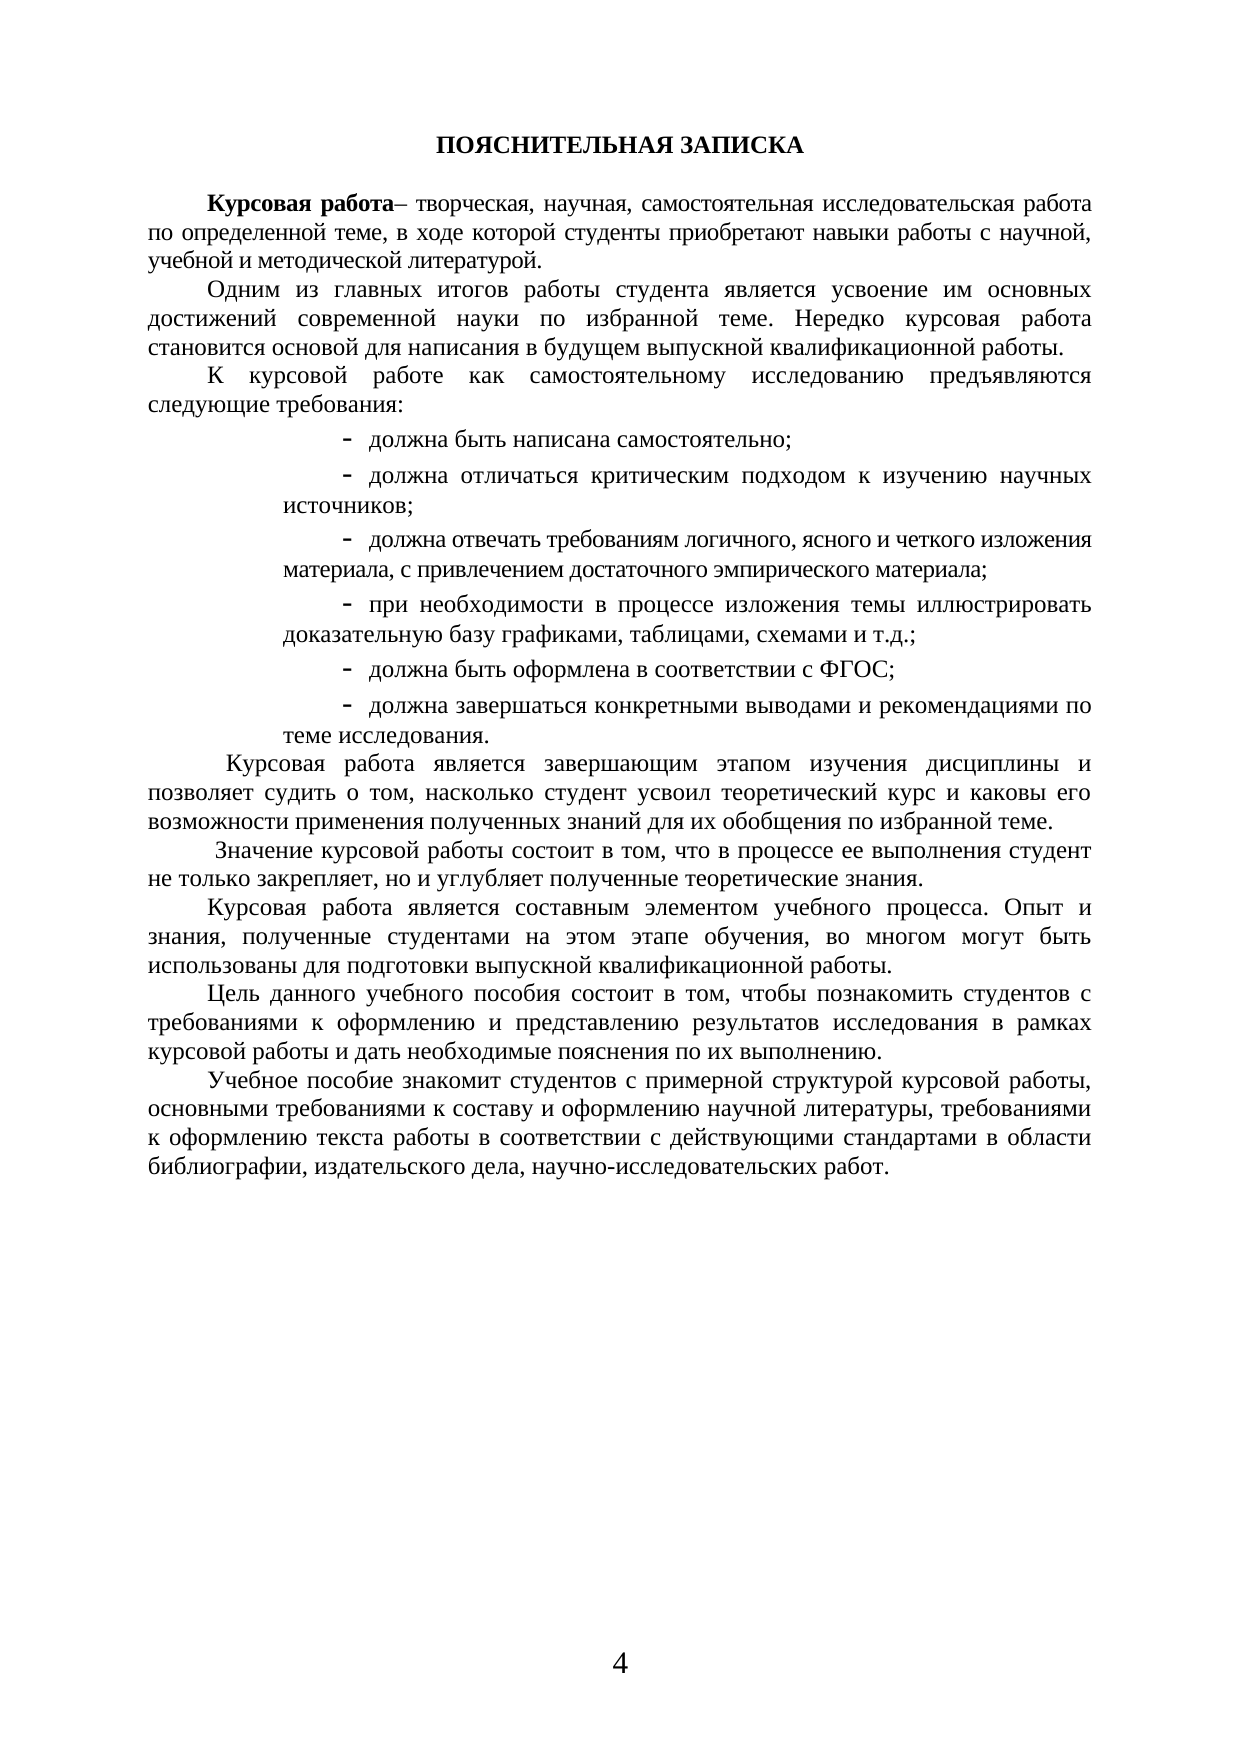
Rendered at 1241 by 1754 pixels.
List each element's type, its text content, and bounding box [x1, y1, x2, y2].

list должна отвечать требованиям логичного, ясного и четкого изложения материала, с привлечением достаточного эмпирического материала; [283, 518, 1092, 583]
list должна отличаться критическим подходом к изучению научных источников; [283, 454, 1092, 518]
text Значение курсовой работы состоит в том, что в процессе ее выполнения студент не только закрепляет, но и углубляет полученные теоретические знания. [148, 835, 1092, 892]
text Курсовая работа– творческая, научная, самостоятельная исследовательская работа по определенной теме, в ходе которой студенты приобретают навыки работы с научной, учебной и методической литературой. [148, 188, 1092, 274]
text Курсовая работа является составным элементом учебного процесса. Опыт и знания, полученные студентами на этом этапе обучения, во многом могут быть использованы для подготовки выпускной квалификационной работы. [148, 892, 1092, 978]
text Курсовая работа является завершающим этапом изучения дисциплины и позволяет судить о том, насколько студент усвоил теоретический курс и каковы его возможности применения полученных знаний для их обобщения по избранной теме. [148, 748, 1092, 835]
text Одним из главных итогов работы студента является усвоение им основных достижений современной науки по избранной теме. Нередко курсовая работа становится основой для написания в будущем выпускной квалификационной работы. [148, 274, 1092, 360]
list должна быть оформлена в соответствии с ФГОС; [283, 648, 1092, 684]
text Цель данного учебного пособия состоит в том, чтобы познакомить студентов с требованиями к оформлению и представлению результатов исследования в рамках курсовой работы и дать необходимые пояснения по их выполнению. [148, 978, 1092, 1065]
text Учебное пособие знакомит студентов с примерной структурой курсовой работы, основными требованиями к составу и оформлению научной литературы, требованиями к оформлению текста работы в соответствии с действующими стандартами в области библиографии, издательского дела, научно-исследовательских работ. [148, 1065, 1092, 1180]
list должна завершаться конкретными выводами и рекомендациями по теме исследования. [283, 684, 1092, 748]
list при необходимости в процессе изложения темы иллюстрировать доказательную базу графиками, таблицами, схемами и т.д.; [283, 583, 1092, 648]
list должна быть написана самостоятельно; [283, 418, 1092, 454]
subtitle ПОЯСНИТЕЛЬНАЯ ЗАПИСКА [148, 130, 1092, 159]
text К курсовой работе как самостоятельному исследованию предъявляются следующие требования: [148, 360, 1092, 418]
